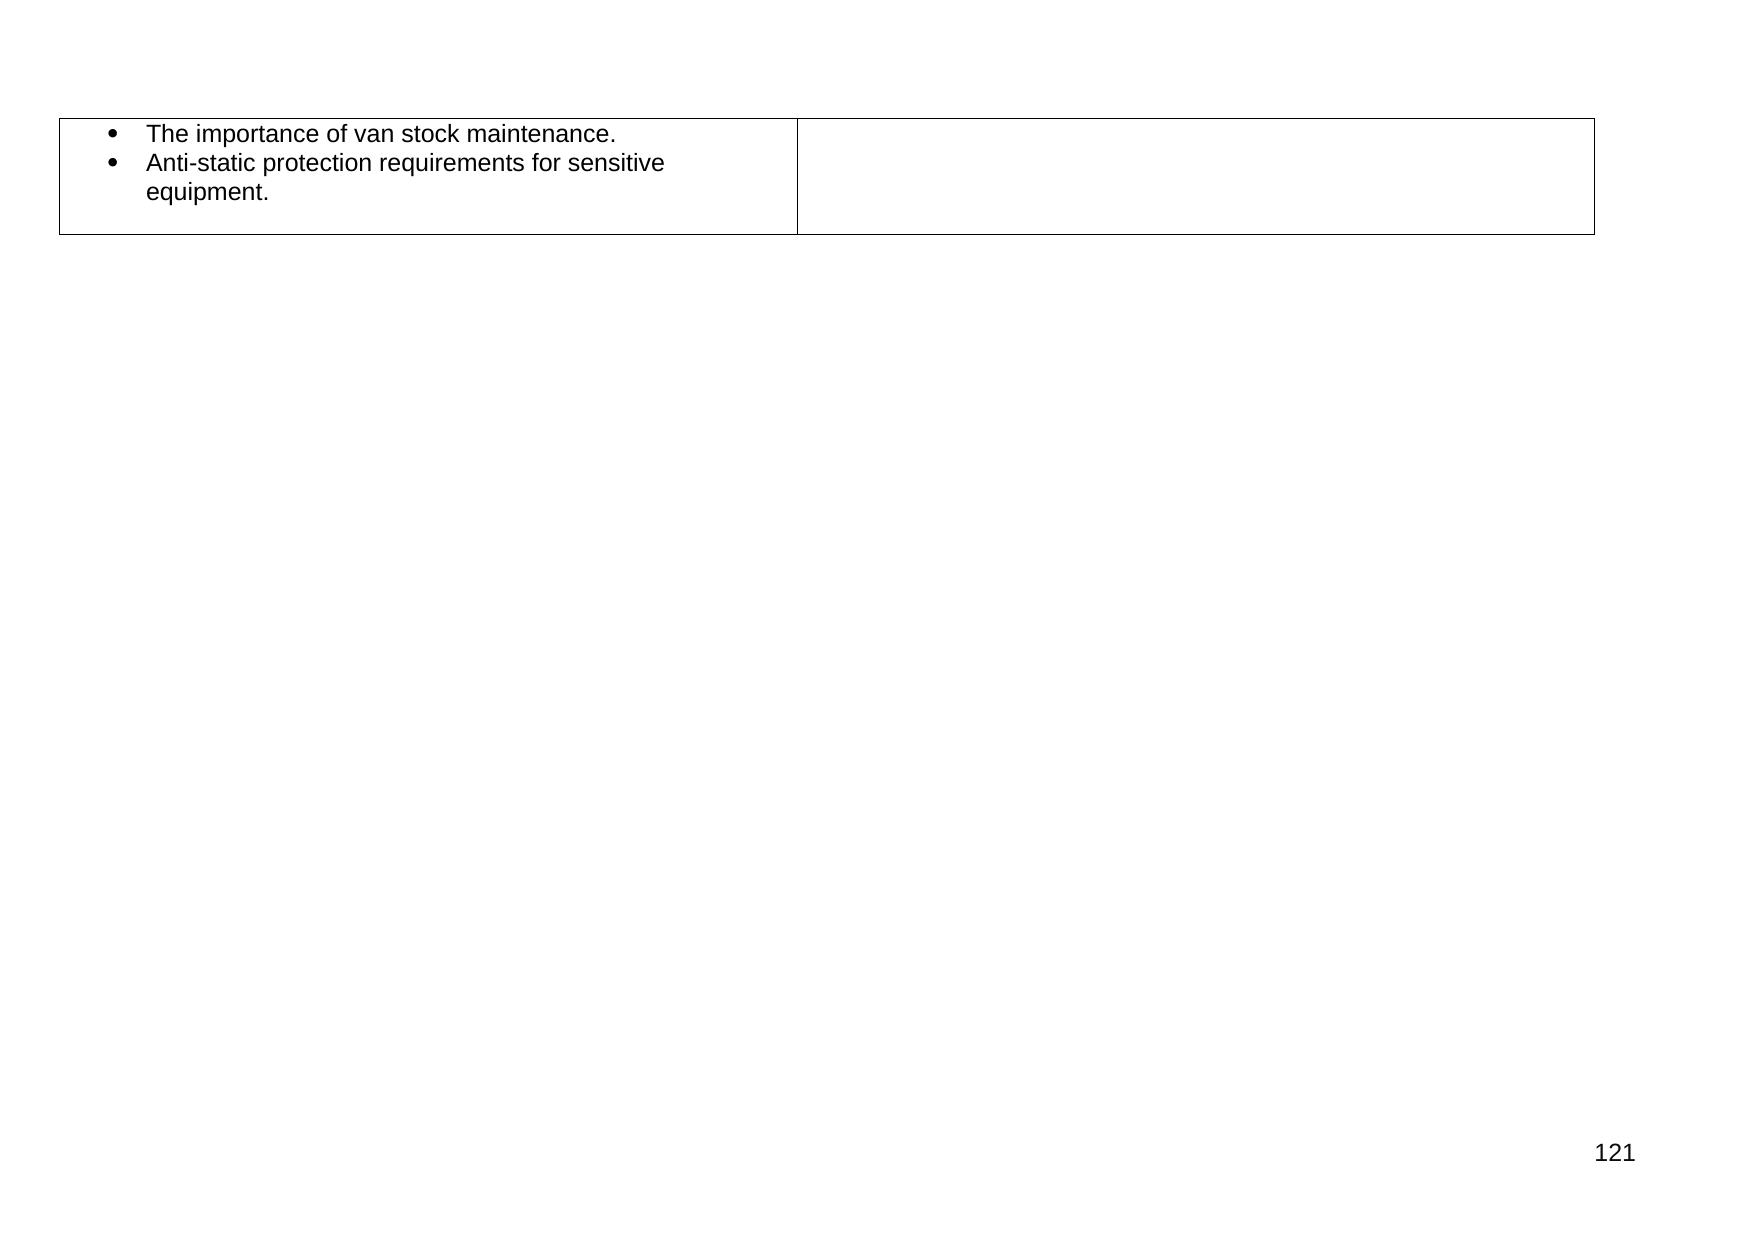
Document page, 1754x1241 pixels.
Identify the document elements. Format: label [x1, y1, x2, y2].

table_cell [798, 119, 1594, 234]
table_cell [60, 119, 797, 234]
